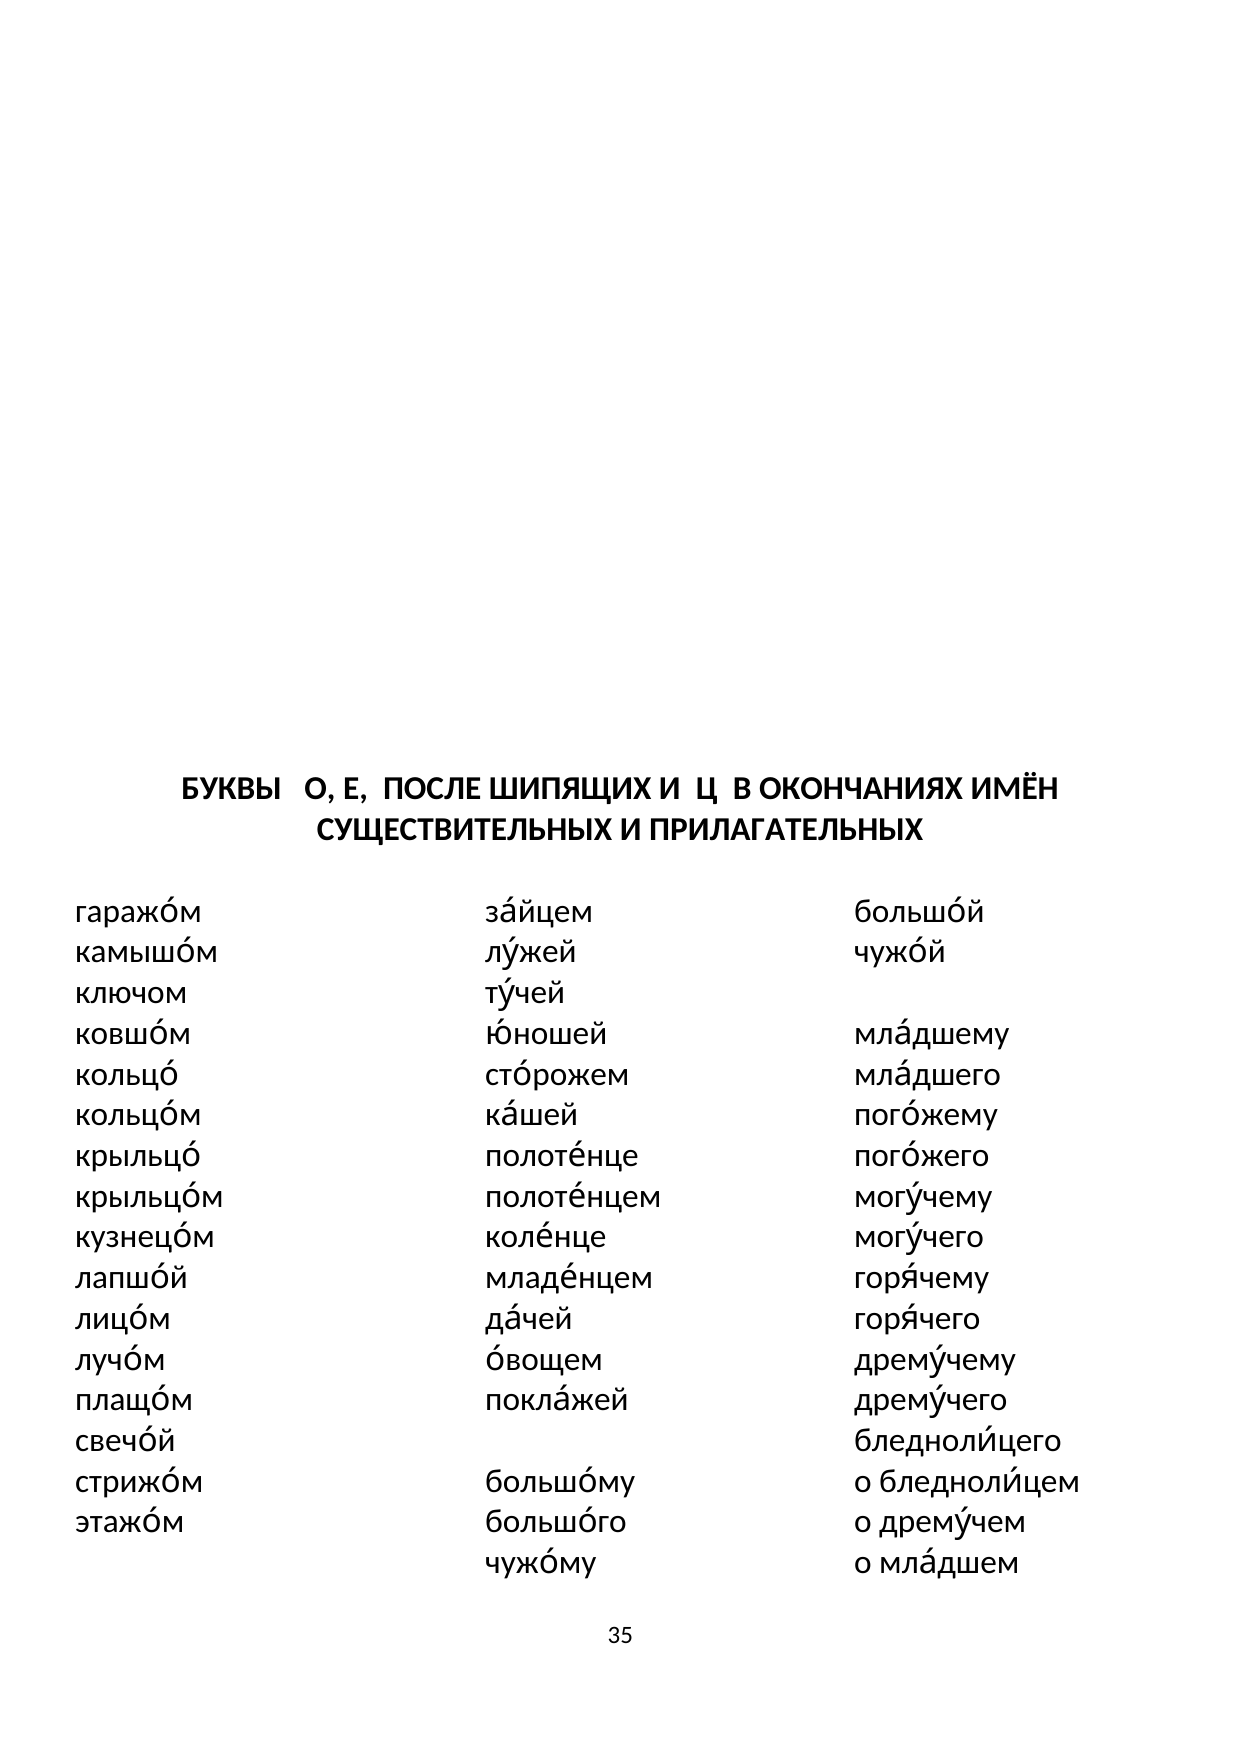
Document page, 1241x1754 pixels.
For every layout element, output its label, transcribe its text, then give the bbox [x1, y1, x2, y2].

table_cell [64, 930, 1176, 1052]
text БУКВЫ О, Е, ПОСЛЕ ШИПЯЩИХ И Ц В ОКОНЧАНИЯХ ИМЁН СУЩЕСТВИТЕЛЬНЫХ И ПРИЛАГАТЕЛЬНЫХ [75, 767, 1165, 849]
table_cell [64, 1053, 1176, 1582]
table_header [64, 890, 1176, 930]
